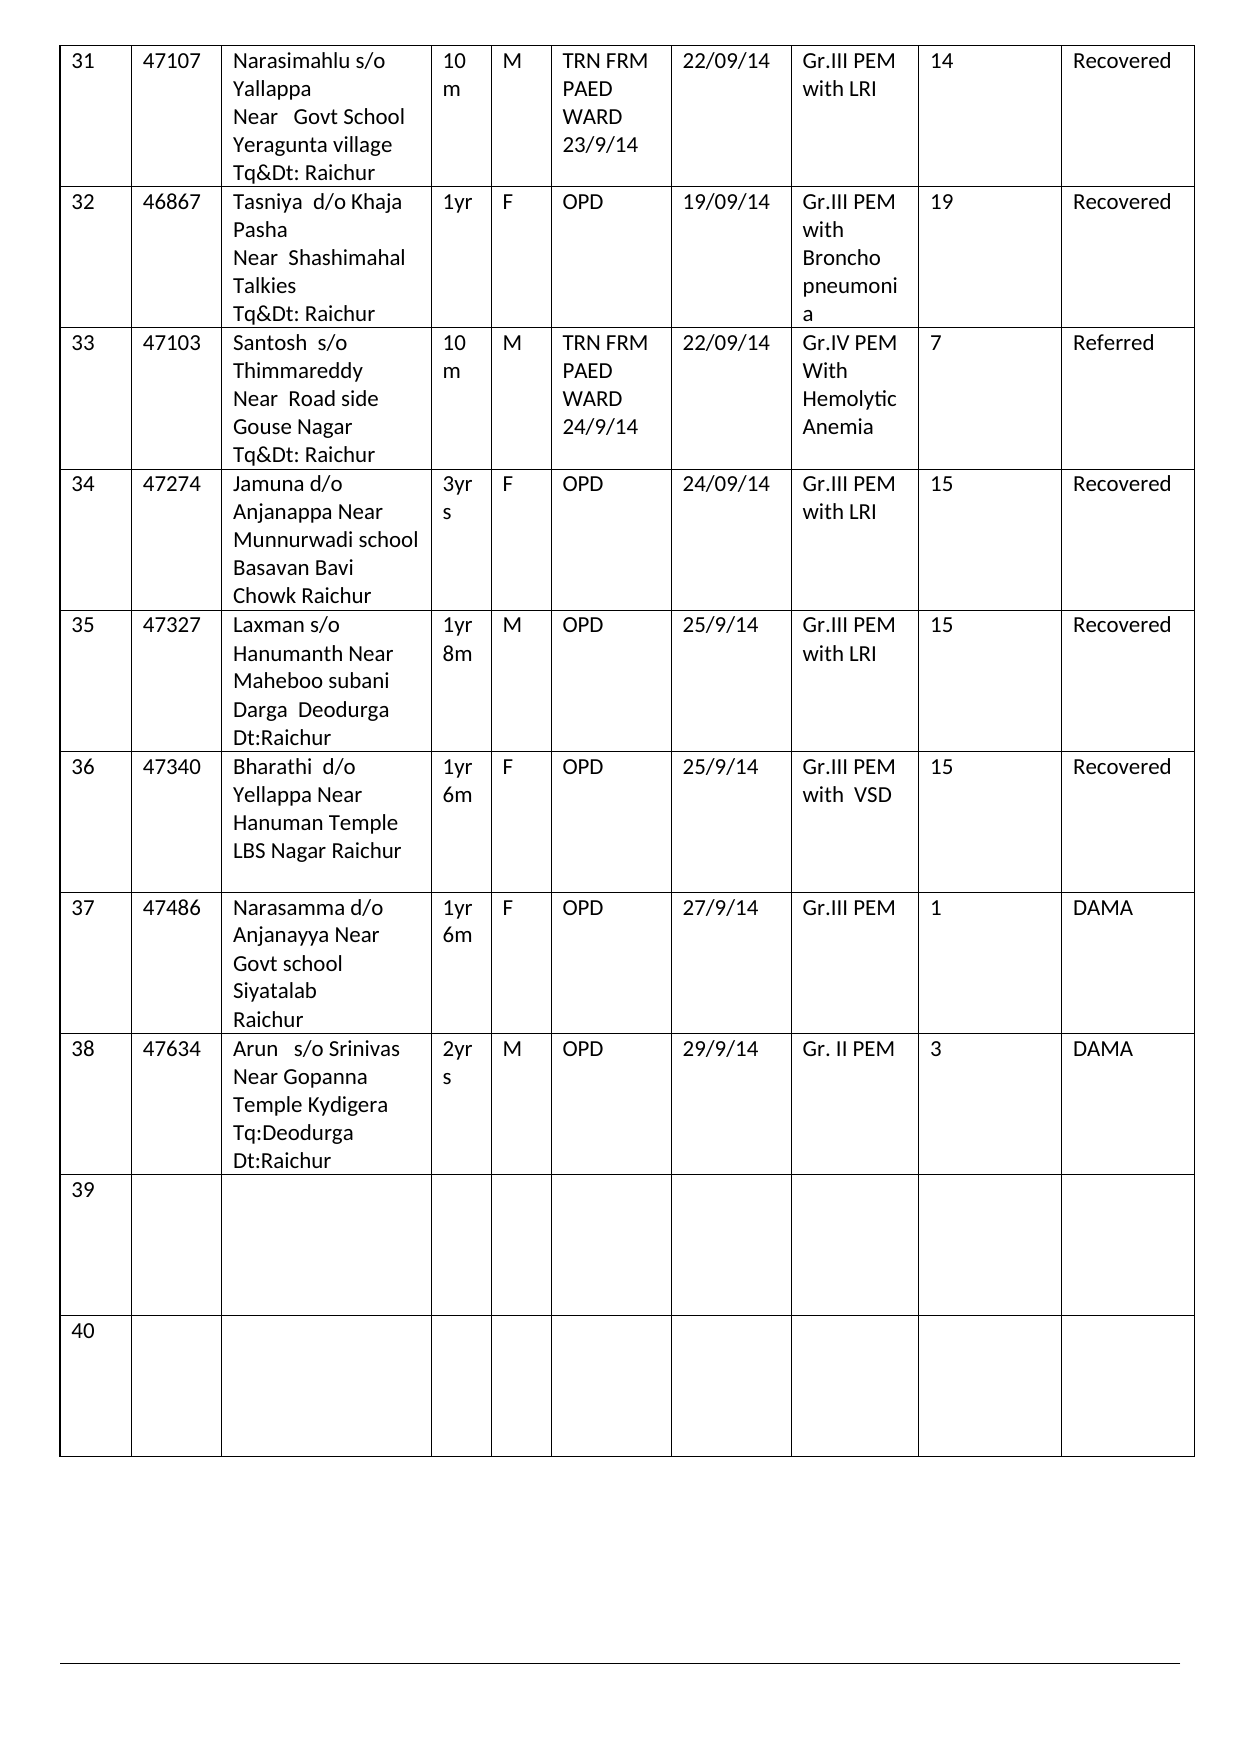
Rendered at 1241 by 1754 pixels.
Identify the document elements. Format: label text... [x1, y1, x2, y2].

table_cell OPD [552, 470, 671, 609]
table_cell 46867 [132, 187, 221, 327]
table_cell [672, 1175, 791, 1315]
table_cell [919, 1316, 1061, 1456]
table_cell Referred [1062, 328, 1194, 468]
table_cell 47274 [132, 470, 221, 609]
table_cell Recovered [1062, 470, 1194, 609]
table_cell [492, 1316, 551, 1456]
table_cell 3 [919, 1034, 1061, 1174]
table_cell Narasamma d/o Anjanayya Near Govt school Siyatalab Raichur [222, 893, 431, 1033]
table_cell 15 [919, 752, 1061, 892]
table_cell OPD [552, 611, 671, 751]
table_cell [792, 1316, 918, 1456]
table_cell [222, 1175, 431, 1315]
table_cell 47634 [132, 1034, 221, 1174]
table_cell Gr.IV PEM With Hemolytic Anemia [792, 328, 918, 468]
table_cell TRN FRM PAED WARD 24/9/14 [552, 328, 671, 468]
table_cell 47486 [132, 893, 221, 1033]
table_cell Narasimahlu s/o Yallappa Near Govt School Yeragunta village Tq&Dt: Raichur [222, 46, 431, 186]
table_cell [552, 1175, 671, 1315]
table_cell Arun s/o Srinivas Near Gopanna Temple Kydigera Tq:Deodurga Dt:Raichur [222, 1034, 431, 1174]
table_cell Recovered [1062, 46, 1194, 186]
table_cell 24/09/14 [672, 470, 791, 609]
table_cell M [492, 46, 551, 186]
table_cell M [492, 1034, 551, 1174]
table_cell Jamuna d/o Anjanappa Near Munnurwadi school Basavan Bavi Chowk Raichur [222, 470, 431, 609]
table_cell [1062, 1175, 1194, 1315]
table_cell 25/9/14 [672, 752, 791, 892]
table_cell [432, 1316, 491, 1456]
table_cell [432, 1175, 491, 1315]
table_cell F [492, 893, 551, 1033]
table_cell 22/09/14 [672, 328, 791, 468]
table_cell [919, 1175, 1061, 1315]
table_cell OPD [552, 187, 671, 327]
table_cell Gr.III PEM [792, 893, 918, 1033]
table_cell [672, 1316, 791, 1456]
table_cell 36 [61, 752, 131, 892]
table_cell M [492, 611, 551, 751]
table_cell [792, 1175, 918, 1315]
table_cell 2yrs [432, 1034, 491, 1174]
table_cell 1 [919, 893, 1061, 1033]
table_cell 47340 [132, 752, 221, 892]
table_cell Santosh s/o Thimmareddy Near Road side Gouse Nagar Tq&Dt: Raichur [222, 328, 431, 468]
table_cell 47327 [132, 611, 221, 751]
table_cell TRN FRM PAED WARD 23/9/14 [552, 46, 671, 186]
table_cell 31 [61, 46, 131, 186]
table_cell 1yr8m [432, 611, 491, 751]
table_cell 3yrs [432, 470, 491, 609]
table_cell 29/9/14 [672, 1034, 791, 1174]
table_cell 19/09/14 [672, 187, 791, 327]
table_cell Gr.III PEM with LRI [792, 611, 918, 751]
table_cell 25/9/14 [672, 611, 791, 751]
table_cell [1062, 1316, 1194, 1456]
table_cell [552, 1316, 671, 1456]
table_cell 40 [61, 1316, 131, 1456]
table_cell OPD [552, 893, 671, 1033]
table_cell [132, 1316, 221, 1456]
table_cell 22/09/14 [672, 46, 791, 186]
table_cell M [492, 328, 551, 468]
table_cell Bharathi d/o Yellappa Near Hanuman Temple LBS Nagar Raichur [222, 752, 431, 892]
table_cell OPD [552, 1034, 671, 1174]
table_cell 1yr6m [432, 752, 491, 892]
table_cell 47107 [132, 46, 221, 186]
table_cell F [492, 187, 551, 327]
table_cell 10m [432, 46, 491, 186]
table_cell 19 [919, 187, 1061, 327]
table_cell Tasniya d/o Khaja Pasha Near Shashimahal Talkies Tq&Dt: Raichur [222, 187, 431, 327]
table_cell [132, 1175, 221, 1315]
table_cell 38 [61, 1034, 131, 1174]
table_cell 34 [61, 470, 131, 609]
table_cell 47103 [132, 328, 221, 468]
table_cell 37 [61, 893, 131, 1033]
table_cell Laxman s/o Hanumanth Near Maheboo subani Darga Deodurga Dt:Raichur [222, 611, 431, 751]
table_cell Gr.III PEM with LRI [792, 46, 918, 186]
table_cell 14 [919, 46, 1061, 186]
table_cell Recovered [1062, 611, 1194, 751]
table_cell Gr. II PEM [792, 1034, 918, 1174]
table_cell 1yr [432, 187, 491, 327]
table_cell Gr.III PEM with VSD [792, 752, 918, 892]
table_cell 32 [61, 187, 131, 327]
table_cell 10m [432, 328, 491, 468]
table_cell OPD [552, 752, 671, 892]
table_cell 15 [919, 470, 1061, 609]
table_cell 35 [61, 611, 131, 751]
table_cell Gr.III PEM with Broncho pneumonia [792, 187, 918, 327]
table_cell DAMA [1062, 893, 1194, 1033]
table_cell [222, 1316, 431, 1456]
table_cell Gr.III PEM with LRI [792, 470, 918, 609]
table_cell F [492, 470, 551, 609]
table_cell 33 [61, 328, 131, 468]
table_cell F [492, 752, 551, 892]
table_cell Recovered [1062, 752, 1194, 892]
table_cell 7 [919, 328, 1061, 468]
table_cell 15 [919, 611, 1061, 751]
table_cell 1yr6m [432, 893, 491, 1033]
table_cell 39 [61, 1175, 131, 1315]
table_cell 27/9/14 [672, 893, 791, 1033]
table_cell Recovered [1062, 187, 1194, 327]
table_cell DAMA [1062, 1034, 1194, 1174]
table_cell [492, 1175, 551, 1315]
